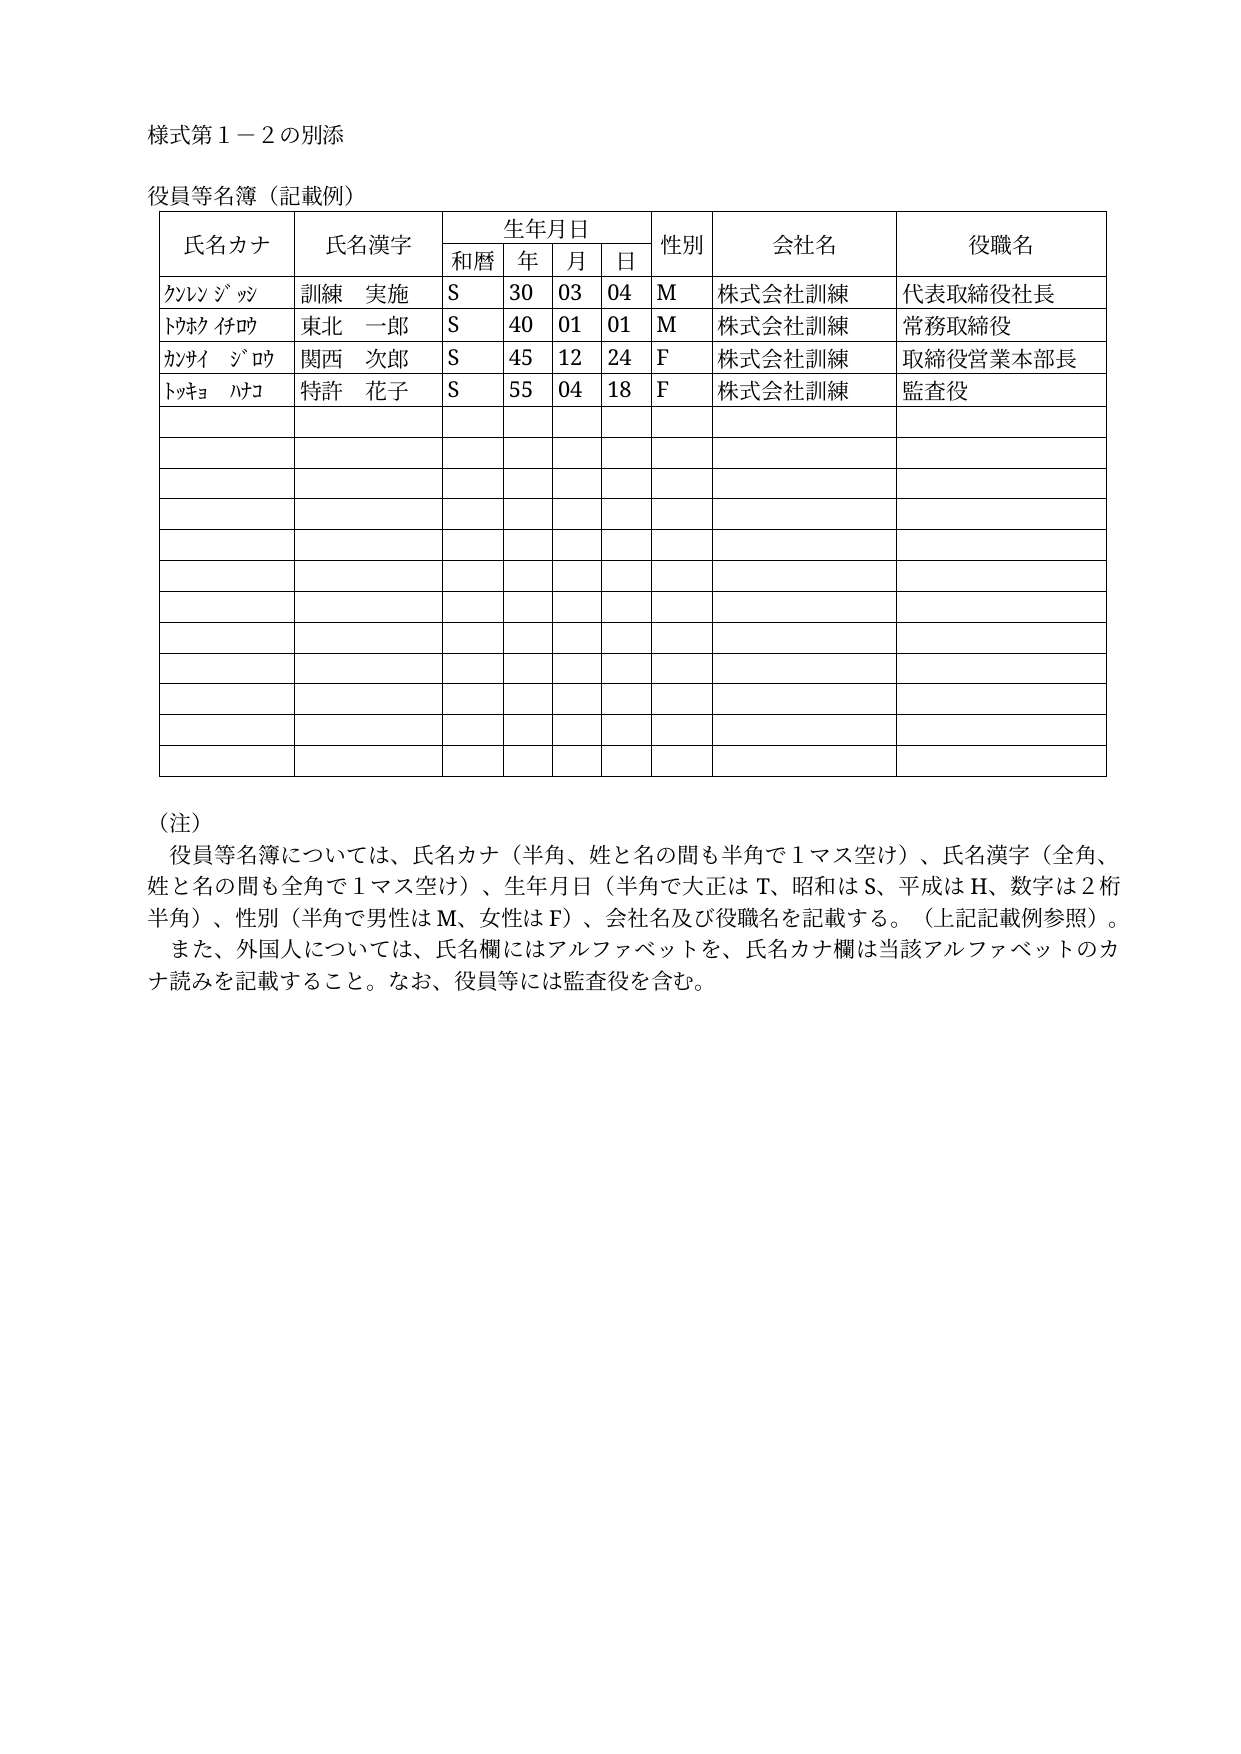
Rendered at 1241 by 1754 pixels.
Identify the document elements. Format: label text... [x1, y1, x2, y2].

table_cell 東北 一郎 [295, 309, 442, 341]
table_cell [553, 684, 601, 714]
table_cell [504, 715, 552, 745]
table_cell [602, 715, 651, 745]
table_cell [160, 499, 294, 529]
table_cell [897, 561, 1106, 591]
text 様式第１－２の別添 [148, 118, 1122, 149]
table_cell [504, 530, 552, 560]
table_cell [897, 592, 1106, 622]
table_cell [897, 715, 1106, 745]
table_cell [295, 715, 442, 745]
table_cell [295, 746, 442, 776]
table_cell [602, 499, 651, 529]
table_cell [295, 592, 442, 622]
table_cell [295, 684, 442, 714]
table_cell [160, 684, 294, 714]
table_cell [504, 592, 552, 622]
table_cell ｶﾝｻｲ ｼﾞﾛｳ [160, 342, 294, 373]
table_cell 株式会社訓練 [713, 374, 896, 406]
table_cell [160, 746, 294, 776]
table_cell 年 [504, 244, 552, 276]
table_cell [160, 438, 294, 467]
table_cell [602, 407, 651, 437]
table_cell [443, 623, 503, 652]
table_cell ﾄｳﾎｸ ｲﾁﾛｳ [160, 309, 294, 341]
table_cell [897, 407, 1106, 437]
table_cell [652, 499, 712, 529]
table_cell [713, 746, 896, 776]
text 役員等名簿（記載例） [148, 179, 1122, 211]
table_cell [713, 684, 896, 714]
table_cell 常務取締役 [897, 309, 1106, 341]
table_cell 45 [504, 342, 552, 373]
table_cell [553, 407, 601, 437]
table_cell [602, 469, 651, 498]
table_cell [602, 561, 651, 591]
table_cell ﾄｯｷｮ ﾊﾅｺ [160, 374, 294, 406]
table_cell [160, 592, 294, 622]
table_cell [602, 592, 651, 622]
table_cell 55 [504, 374, 552, 406]
table_cell [713, 499, 896, 529]
table_cell M [652, 277, 712, 308]
table_cell [160, 715, 294, 745]
table_cell [602, 530, 651, 560]
table_cell 取締役営業本部長 [897, 342, 1106, 373]
table_cell [713, 561, 896, 591]
table_cell F [652, 374, 712, 406]
table_cell [652, 623, 712, 652]
table_header 生年月日 [443, 212, 651, 243]
table_cell ｸﾝﾚﾝ ｼﾞｯｼ [160, 277, 294, 308]
table_cell [652, 561, 712, 591]
table_cell [553, 623, 601, 652]
table_cell [504, 561, 552, 591]
table_cell [504, 407, 552, 437]
table_cell M [652, 309, 712, 341]
table_cell 特許 花子 [295, 374, 442, 406]
table_cell [602, 684, 651, 714]
table_cell [160, 530, 294, 560]
table_cell [295, 561, 442, 591]
table_cell [553, 746, 601, 776]
table_cell [295, 623, 442, 652]
table_cell 30 [504, 277, 552, 308]
table_cell 株式会社訓練 [713, 342, 896, 373]
table_cell 24 [602, 342, 651, 373]
table_cell [443, 592, 503, 622]
table_cell [602, 746, 651, 776]
table_cell [897, 530, 1106, 560]
table_cell [713, 438, 896, 467]
table_cell [504, 684, 552, 714]
table_cell [443, 530, 503, 560]
table_cell 12 [553, 342, 601, 373]
table_cell 01 [553, 309, 601, 341]
table_cell [652, 407, 712, 437]
table_cell [443, 561, 503, 591]
table_cell [897, 684, 1106, 714]
table_cell S [443, 342, 503, 373]
text 役員等名簿については、氏名カナ（半角、姓と名の間も半角で１マス空け）、氏名漢字（全角、姓と名の間も全角で１マス空け）、生年月日（半角で大正はT、昭和はS、平成はH、数字は２桁半角）、性別（半角で男性はM、女性はF）、会社名及び役職名を記載する。（上記記載例参照）。 [148, 838, 1122, 933]
table_cell 01 [602, 309, 651, 341]
table_cell [602, 438, 651, 467]
table_header 会社名 [713, 212, 896, 276]
table_cell [443, 469, 503, 498]
table_cell [652, 684, 712, 714]
table_cell [295, 530, 442, 560]
table_cell [443, 684, 503, 714]
table_cell [652, 715, 712, 745]
table_cell [602, 623, 651, 652]
table_cell [897, 623, 1106, 652]
table_cell 和暦 [443, 244, 503, 276]
table_cell [897, 438, 1106, 467]
table_cell [652, 469, 712, 498]
table_cell 日 [602, 244, 651, 276]
table_cell [553, 592, 601, 622]
table_cell [713, 623, 896, 652]
table_cell [160, 561, 294, 591]
table_cell [295, 654, 442, 683]
table_cell [713, 530, 896, 560]
table_cell [553, 438, 601, 467]
table_header 性別 [652, 212, 712, 276]
table_cell [553, 469, 601, 498]
table_cell [504, 499, 552, 529]
table_cell [713, 469, 896, 498]
table_cell [553, 654, 601, 683]
table_cell 18 [602, 374, 651, 406]
table_cell [443, 499, 503, 529]
table_cell 月 [553, 244, 601, 276]
table_cell [295, 469, 442, 498]
table_cell [553, 715, 601, 745]
table_cell [504, 469, 552, 498]
table_cell [652, 438, 712, 467]
table_cell [602, 654, 651, 683]
table_cell [897, 746, 1106, 776]
table_cell [897, 499, 1106, 529]
table_cell S [443, 309, 503, 341]
text また、外国人については、氏名欄にはアルファベットを、氏名カナ欄は当該アルファベットのカナ読みを記載すること。なお、役員等には監査役を含む。 [148, 933, 1122, 996]
table_cell [652, 654, 712, 683]
table_cell [443, 746, 503, 776]
table_cell [295, 438, 442, 467]
table_cell [295, 499, 442, 529]
table_cell [160, 623, 294, 652]
table_cell 04 [553, 374, 601, 406]
table_cell 株式会社訓練 [713, 309, 896, 341]
table_cell [553, 530, 601, 560]
table_cell 監査役 [897, 374, 1106, 406]
table_cell [713, 715, 896, 745]
table_cell 訓練 実施 [295, 277, 442, 308]
table_cell [652, 746, 712, 776]
table_cell [897, 469, 1106, 498]
table_cell [504, 623, 552, 652]
table_cell 40 [504, 309, 552, 341]
table_cell [553, 561, 601, 591]
text （注） [148, 807, 1122, 838]
table_cell 03 [553, 277, 601, 308]
table_cell 代表取締役社長 [897, 277, 1106, 308]
table_cell [713, 407, 896, 437]
table_cell [443, 715, 503, 745]
table_cell [713, 592, 896, 622]
table_cell 04 [602, 277, 651, 308]
table_cell [160, 407, 294, 437]
table_cell [713, 654, 896, 683]
table_cell F [652, 342, 712, 373]
table_cell [160, 469, 294, 498]
table_cell [553, 499, 601, 529]
table_cell [160, 654, 294, 683]
table_cell [504, 438, 552, 467]
table_cell 関西 次郎 [295, 342, 442, 373]
table_cell [504, 654, 552, 683]
table_cell [443, 407, 503, 437]
table_header 氏名漢字 [295, 212, 442, 276]
table_cell [504, 746, 552, 776]
table_cell [652, 530, 712, 560]
table_cell [652, 592, 712, 622]
table_cell 株式会社訓練 [713, 277, 896, 308]
table_cell [443, 654, 503, 683]
table_cell [443, 438, 503, 467]
table_header 氏名カナ [160, 212, 294, 276]
table_cell S [443, 374, 503, 406]
table_cell [295, 407, 442, 437]
table_cell S [443, 277, 503, 308]
table_cell [897, 654, 1106, 683]
table_header 役職名 [897, 212, 1106, 276]
